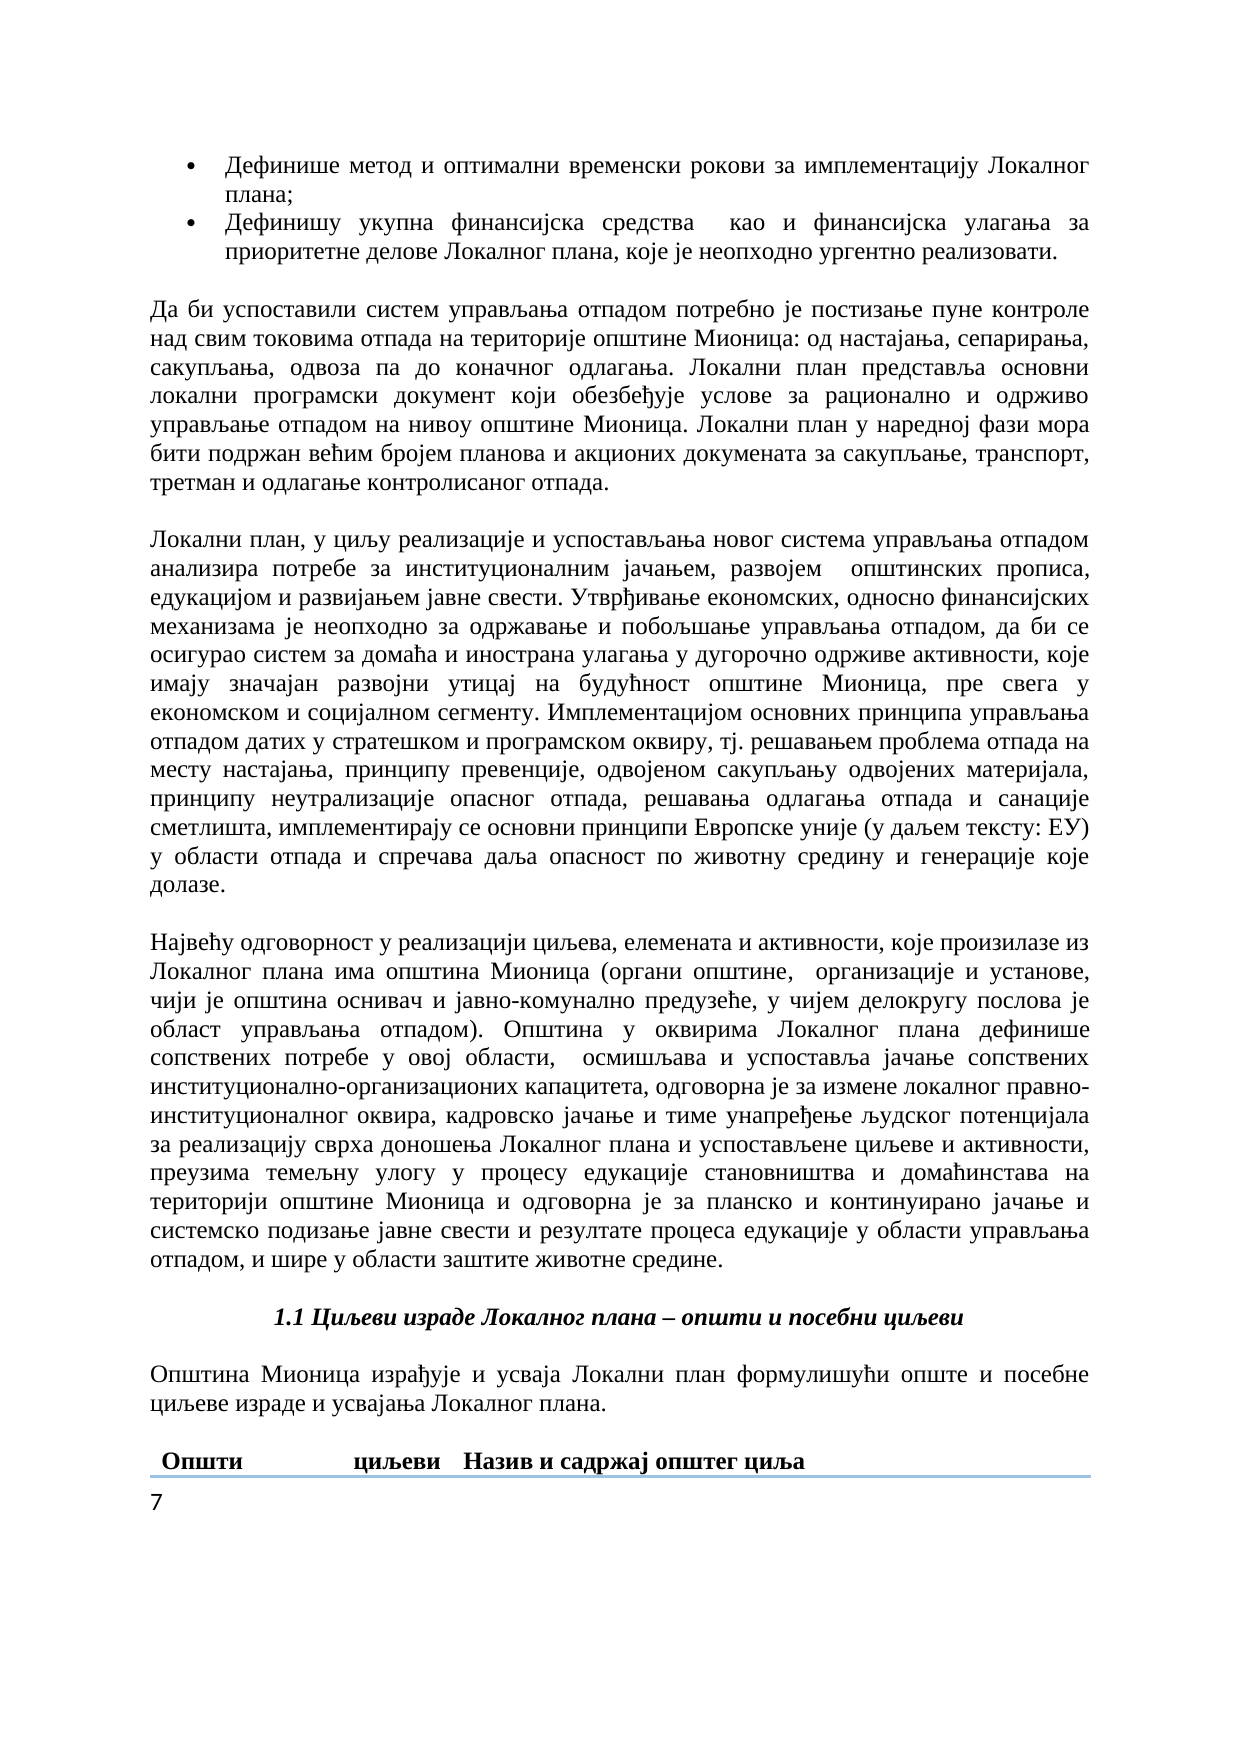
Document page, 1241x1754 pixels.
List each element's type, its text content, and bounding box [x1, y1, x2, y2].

list Циљеви израде Локалног плана – општи и посебни циљеви [150, 1302, 1090, 1330]
list Дефинишу укупна финансијска средства као и финансијска улагања за приоритетне делове Локалног плана, које је неопходно ургентно реализовати. [187, 207, 1090, 265]
list Дефинише метод и оптимални временски рокови за имплементацију Локалног плана; [187, 150, 1090, 207]
text Општина Мионица израђује и усваја Локални план формулишући опште и посебне циљеве израде и усвајања Локалног плана. [150, 1359, 1090, 1417]
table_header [150, 1446, 452, 1475]
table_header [452, 1446, 1091, 1475]
text Највећу одговорност у реализацији циљева, елемената и активности, које произилазе из Локалног плана има општина Мионица (органи општине, организације и установе, чији је општина оснивач и јавно-комунално предузеће, у чијем делокругу послова је област управљања отпадом). Општина у оквирима Локалног плана дефинише сопствених потребе у овој области, осмишљава и успоставља јачање сопствених институционално-организационих капацитета, одговорна је за измене локалног правно-институционалног оквира, кадровско јачање и тиме унапређење људског потенцијала за реализацију сврха доношења Локалног плана и успостављене циљеве и активности, преузима темељну улогу у процесу едукације становништва и домаћинстава на територији општине Мионица и одговорна је за планско и континуирано јачање и системско подизање јавне свести и резултате процеса едукације у области управљања отпадом, и шире у области заштите животне средине. [150, 927, 1090, 1272]
text Локални план, у циљу реализације и успостављања новог система управљања отпадом анализира потребе за институционалним јачањем, развојем општинских прописа, едукацијом и развијањем јавне свести. Утврђивање економских, односно финансијских механизама је неопходно за одржавање и побољшање управљања отпадом, да би се осигурао систем за домаћа и инострана улагања у дугорочно одрживе активности, које имају значајан развојни утицај на будућност општине Мионица, пре свега у економском и социјалном сегменту. Имплементацијом основних принципа управљања отпадом датих у стратешком и програмском оквиру, тј. решавањем проблема отпада на месту настајања, принципу превенције, одвојеном сакупљању одвојених материјала, принципу неутрализације опасног отпада, решавања одлагања отпада и санације сметлишта, имплементирају се основни принципи Европске уније (у даљем тексту: ЕУ) у области отпада и спречава даља опасност по животну средину и генерације које долазе. [150, 524, 1090, 898]
text Да би успоставили систем управљања отпадом потребно је постизање пуне контроле над свим токовима отпада на територије општине Мионица: од настајања, сепарирања, сакупљања, одвоза па до коначног одлагања. Локални план представља основни локални програмски документ који обезбеђује услове за рационално и одрживо управљање отпадом на нивоу општине Мионица. Локални план у наредној фази мора бити подржан већим бројем планова и акционих докумената за сакупљање, транспорт, третмaн и одлагање контролисаног отпада. [150, 294, 1090, 495]
